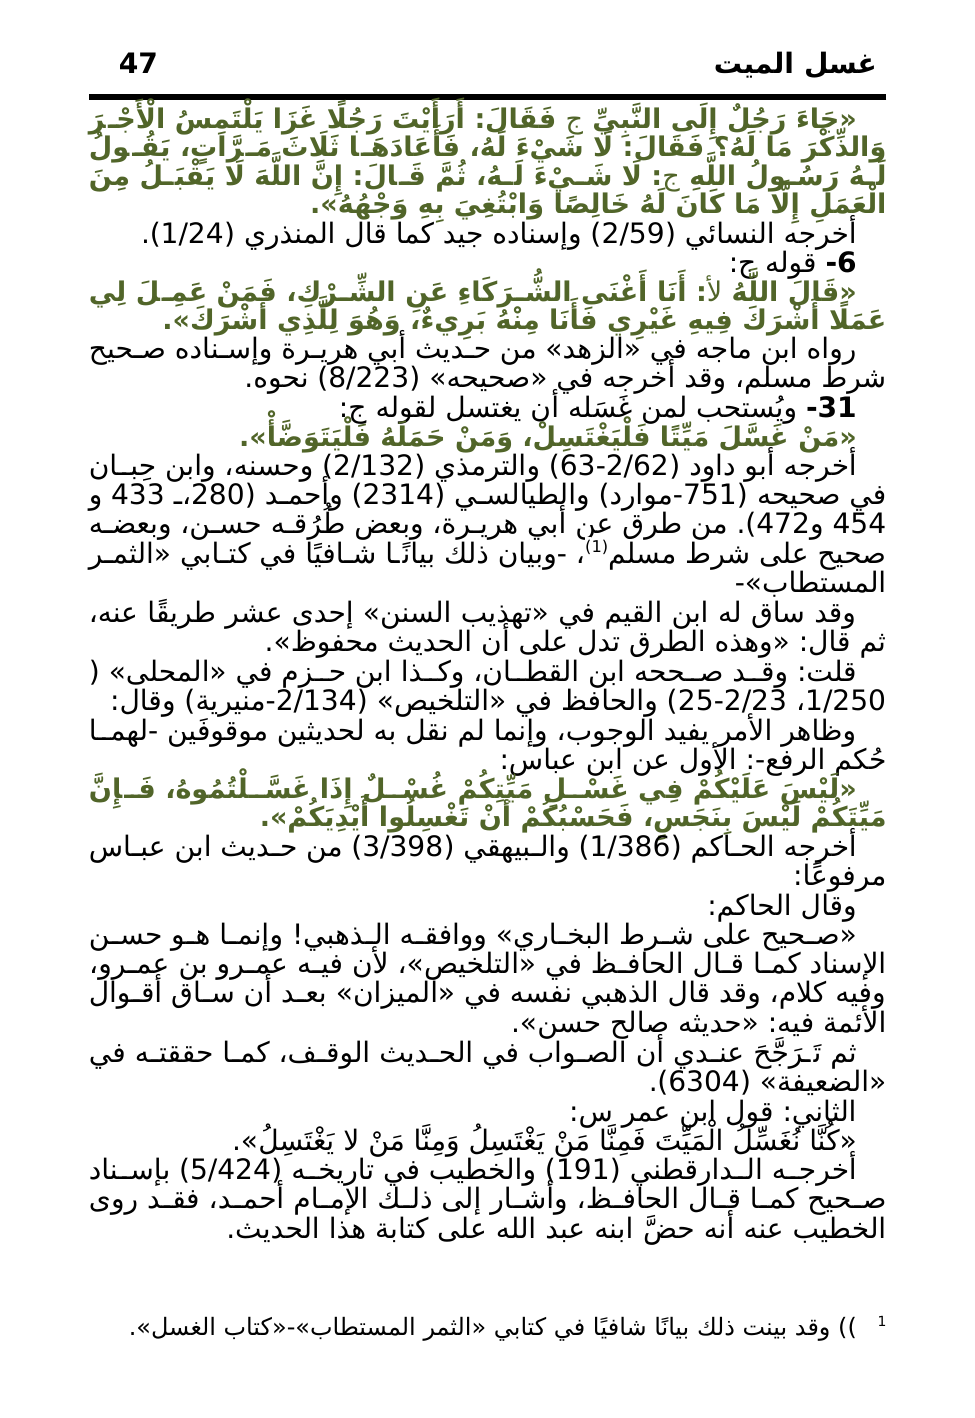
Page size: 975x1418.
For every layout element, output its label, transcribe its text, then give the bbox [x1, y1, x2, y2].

text ثم تَرَجَّحَ عندي أن الصواب في الحديث الوقف، كما حققته في «الضعيفة» (6304). [89, 1039, 886, 1098]
text «قَالَ اللَّهُ ﻷ: أَنَا أَغْنَى الشُّرَكَاءِ عَنِ الشِّرْكِ، فَمَنْ عَمِلَ لِي عَمَلًا أَشْرَكَ فِيهِ غَيْرِي فَأَنَا مِنْهُ بَرِيءٌ، وَهُوَ لِلَّذِي أَشْرَكَ». [89, 279, 886, 336]
text وقال الحاكم: [89, 892, 886, 921]
text رواه ابن ماجه في «الزهد» من حديث أبي هريرة وإسناده صحيح شرط مسلم، وقد أخرجه في «صحيحه» (8/223) نحوه. [89, 336, 886, 394]
text قلت: وقد صححه ابن القطان، وكذا ابن حزم في «المحلى» (1/250، 2/23-25) والحافظ في «التلخيص» (2/134-منيرية) وقال: [89, 658, 886, 717]
text أخرجه الحاكم (1/386) والبيهقي (3/398) من حديث ابن عباس مرفوعًا: [89, 833, 886, 892]
text 6- قوله ج: [89, 249, 886, 279]
text «لَيْسَ عَلَيْكُمْ فِي غَسْلِ مَيِّتِكُمْ غُسْلٌ إِذَا غَسَّلْتُمُوهُ، فَإِنَّ مَيِّتَكُمْ لَيْسَ بِنَجَسٍ، فَحَسْبُكُمْ أَنْ تَغْسِلُوا أَيْدِيَكُمْ». [89, 776, 886, 833]
text وظاهر الأمر يفيد الوجوب، وإنما لم نقل به لحديثين موقوفَين -لهما حُكم الرفع-: الأول عن ابن عباس: [89, 717, 886, 776]
text «كُنَّا نُغَسِّلُ الْمَيِّتَ فَمِنَّا مَنْ يَغْتَسِلُ وَمِنَّا مَنْ لا يَغْتَسِلُ». [89, 1127, 886, 1156]
text 31- ويُستحب لمن غَسَله أن يغتسل لقوله ج: [89, 394, 886, 424]
text أخرجه أبو داود (2/62-63) والترمذي (2/132) وحسنه، وابن حِبان في صحيحه (751-موارد) والطيالسي (2314) وأحمد (280، 433 و454 و472). من طرق عن أبي هريرة، وبعض طُرُقه حسن، وبعضه صحيح على شرط مسلم()، -وبيان ذلك بيانًا شافيًا في كتابي «الثمر المستطاب»- [89, 452, 886, 599]
text «جَاءَ رَجُلٌ إِلَى النَّبِيِّ ج فَقَالَ: أَرَأَيْتَ رَجُلًا غَزَا يَلْتَمِسُ الْأَجْرَ وَالذِّكْرَ مَا لَهُ؟ فَقَالَ: لَا شَيْءَ لَهُ، فَأَعَادَهَا ثَلَاثَ مَرَّاتٍ، يَقُولُ لَهُ رَسُولُ اللَّهِ ج: لَا شَيْءَ لَهُ، ثُمَّ قَالَ: إِنَّ اللَّهَ لَا يَقْبَلُ مِنَ الْعَمَلِ إِلَّا مَا كَانَ لَهُ خَالِصًا وَابْتُغِيَ بِهِ وَجْهُهُ». [89, 106, 886, 220]
text الثاني: قول ابن عمر س: [89, 1098, 886, 1127]
text وقد ساق له ابن القيم في «تهذيب السنن» إحدى عشر طريقًا عنه، ثم قال: «وهذه الطرق تدل على أن الحديث محفوظ». [89, 599, 886, 658]
text أخرجه الدارقطني (191) والخطيب في تاريخه (5/424) بإسناد صحيح كما قال الحافظ، وأشار إلى ذلك الإمام أحمد، فقد روى الخطيب عنه أنه حضَّ ابنه عبد الله على كتابة هذا الحديث. [89, 1156, 886, 1245]
text أخرجه النسائي (2/59) وإسناده جيد كما قال المنذري (1/24). [89, 220, 886, 249]
text «مَنْ غَسَّلَ مَيِّتًا فَلْيَغْتَسِلْ، وَمَنْ حَمَلَهُ فَلْيَتَوَضَّأْ». [89, 424, 886, 452]
text «صحيح على شرط البخاري» ووافقه الذهبي! وإنما هو حسن الإسناد كما قال الحافظ في «التلخيص»، لأن فيه عمرو بن عمرو، وفيه كلام، وقد قال الذهبي نفسه في «الميزان» بعد أن ساق أقوال الأئمة فيه: «حديثه صالح حسن». [89, 921, 886, 1039]
